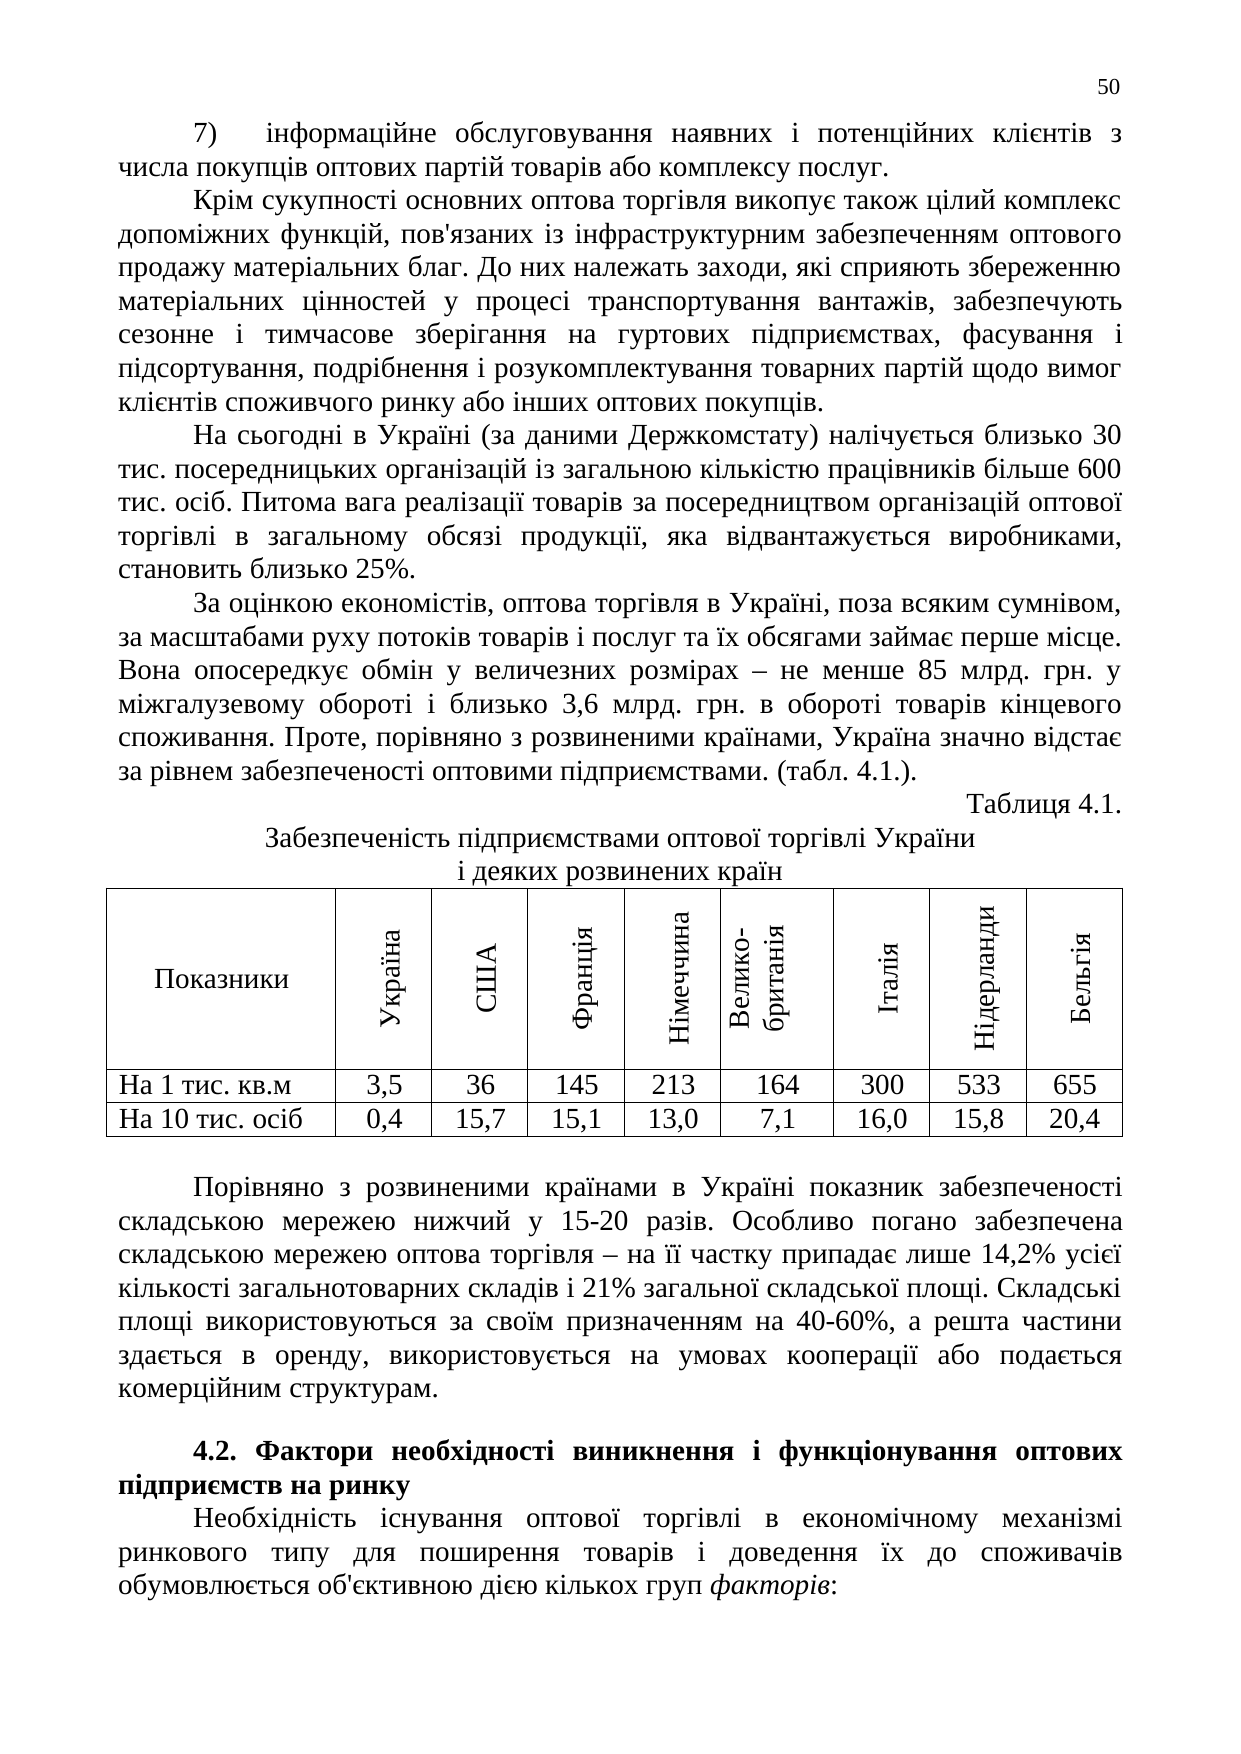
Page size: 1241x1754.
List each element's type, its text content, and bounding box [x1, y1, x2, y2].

table_cell 213 [625, 1070, 720, 1102]
table_cell На 10 тис. осіб [107, 1103, 335, 1136]
text Крім сукупності основних оптова торгівля викопує також цілий комплекс допоміжних функцій, пов'язаних із інфраструктурним забезпеченням оптового продажу матеріальних благ. До них належать заходи, які сприяють збереженню матеріальних цінностей у процесі транспортування вантажів, забезпечують сезонне і тимчасове зберігання на гуртових підприємствах, фасування і підсортування, подрібнення і розукомплектування товарних партій щодо вимог клієнтів споживчого ринку або інших оптових покупців. [118, 182, 1123, 417]
table_header Італія [834, 889, 929, 1069]
table_header Франція [528, 889, 624, 1069]
table_cell 15,8 [930, 1103, 1026, 1136]
table_header Бельгія [1027, 889, 1122, 1069]
text На сьогодні в Україні (за даними Держкомстату) налічується близько 30 тис. посередницьких організацій із загальною кількістю працівників більше 600 тис. осіб. Питома вага реалізації товарів за посередництвом організацій оптової торгівлі в загальному обсязі продукції, яка відвантажується виробниками, становить близько 25%. [118, 417, 1122, 585]
table_cell 13,0 [625, 1103, 720, 1136]
table_header Показники [107, 889, 335, 1069]
text Забезпеченість підприємствами оптової торгівлі України і деяких розвинених країн [264, 820, 979, 887]
table_cell 20,4 [1027, 1103, 1122, 1136]
table_header США [432, 889, 527, 1069]
table_cell 3,5 [336, 1070, 431, 1102]
table_cell 16,0 [834, 1103, 929, 1136]
table_cell 7,1 [721, 1103, 833, 1136]
table_cell На 1 тис. кв.м [107, 1070, 335, 1102]
subtitle Фактори необхідності виникнення і функціонування оптових підприємств на ринку [118, 1433, 1123, 1500]
table_cell 36 [432, 1070, 527, 1102]
table_header Велико- британія [721, 889, 833, 1069]
table_cell 15,7 [432, 1103, 527, 1136]
table_header Нідерланди [930, 889, 1026, 1069]
text Таблиця 4.1. [966, 786, 1146, 820]
table_cell 164 [721, 1070, 833, 1102]
table_header Україна [336, 889, 431, 1069]
text Порівняно з розвиненими країнами в Україні показник забезпеченості складською мережею нижчий у 15-20 разів. Особливо погано забезпечена складською мережею оптова торгівля – на її частку припадає лише 14,2% усієї кількості загальнотоварних складів і 21% загальної складської площі. Складські площі використовуються за своїм призначенням на 40-60%, а решта частини здається в оренду, використовується на умовах кооперації або подається комерційним структурам. [118, 1169, 1123, 1404]
table_cell 15,1 [528, 1103, 624, 1136]
table_header Німеччина [625, 889, 720, 1069]
text За оцінкою економістів, оптова торгівля в Україні, поза всяким сумнівом, за масштабами руху потоків товарів і послуг та їх обсягами займає перше місце. Вона опосередкує обмін у величезних розмірах – не менше 85 млрд. грн. у міжгалузевому обороті і близько 3,6 млрд. грн. в обороті товарів кінцевого споживання. Проте, порівняно з розвиненими країнами, Україна значно відстає за рівнем забезпеченості оптовими підприємствами. (табл. 4.1.). [118, 585, 1123, 786]
table_cell 655 [1027, 1070, 1122, 1102]
table_cell 533 [930, 1070, 1026, 1102]
list інформаційне обслуговування наявних і потенційних клієнтів з числа покупців оптових партій товарів або комплексу послуг. [118, 115, 1122, 182]
text Необхідність існування оптової торгівлі в економічному механізмі ринкового типу для поширення товарів і доведення їх до споживачів обумовлюється об'єктивною дією кількох груп факторів: [118, 1500, 1123, 1601]
table_cell 0,4 [336, 1103, 431, 1136]
table_cell 300 [834, 1070, 929, 1102]
table_cell 145 [528, 1070, 624, 1102]
